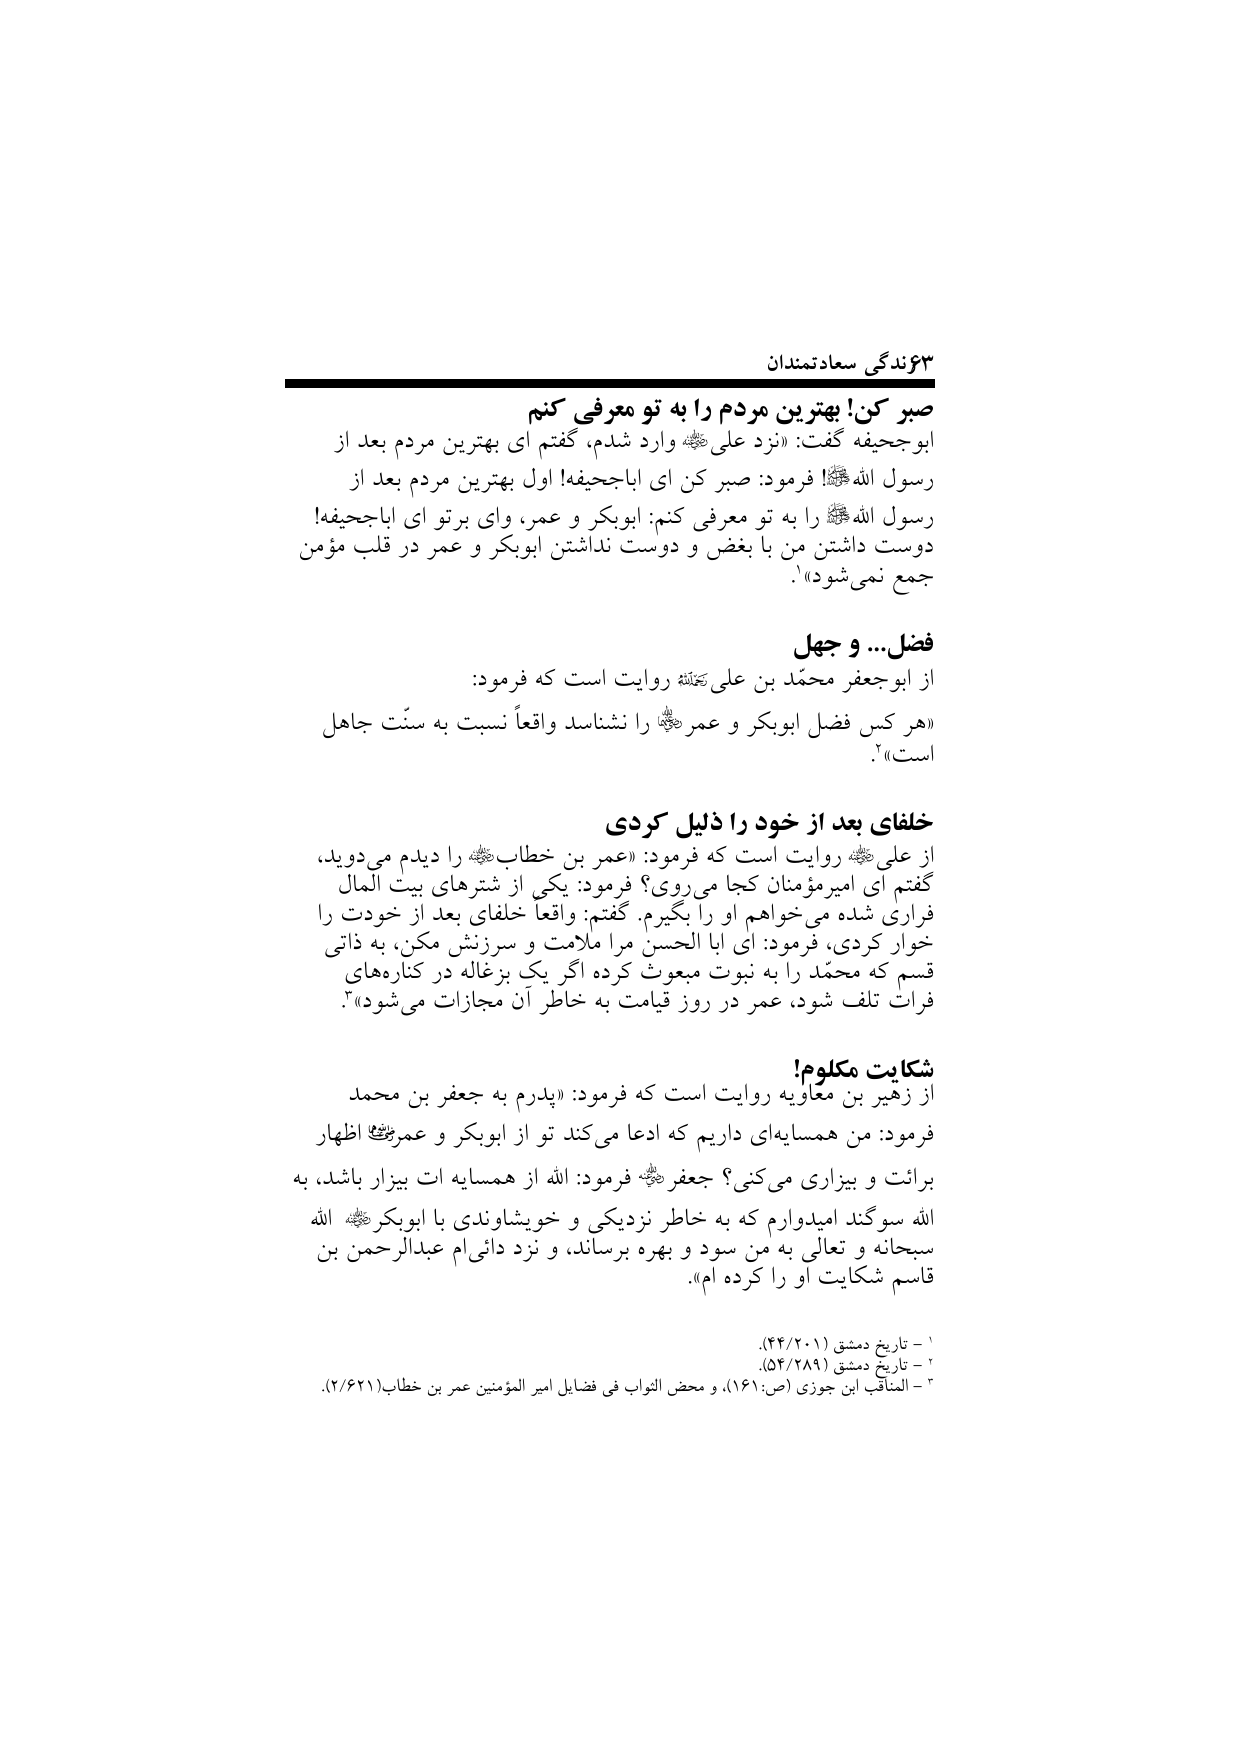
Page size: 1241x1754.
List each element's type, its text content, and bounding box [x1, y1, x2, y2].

text صبر کن! بهترین مردم را به تو معرفی کنم [289, 396, 933, 421]
text شكايت مكلوم! [289, 1057, 933, 1082]
text «هر کس فضل ابوبکر و عمر$ را نشناسد واقعاً نسبت به سنّت جاهل است». [289, 700, 933, 773]
text از ابوجعفر محمّد بن علی: روایت است که فرمود: [289, 657, 933, 700]
text خلفای بعد از خود را ذلیل کردی [289, 811, 933, 836]
text فضل... و جهل [289, 631, 933, 657]
text از زهير بن معاويه روايت است كه فرمود: «پدرم به جعفر بن محمد فرمود: من همسايه‌اي داريم كه ادعا می‌کند تو از ابوبكر و عمرم اظهار برائت و بیزاری مي‌كني؟ جعفر^ فرمود: الله از همسايه ات بيزار باشد، به الله سوگند اميدوارم كه به خاطر نزديكي و خويشاوندي با ابوبكر الله سبحانه و تعالی به من سود و بهره برساند، و نزد دائي‌ام عبدالرحمن بن قاسم شكايت او را كرده ام». [289, 1082, 933, 1296]
text از علی روایت است که فرمود: «عمر بن خطاب را دیدم می‌دوید، گفتم ای امیرمؤمنان کجا می‌روی؟ فرمود: یکی از شترهای بیت المال فراری شده می‌خواهم او را بگیرم. گفتم: واقعاً خلفای بعد از خودت را خوار کردی، فرمود: ای ابا الحسن مرا ملامت و سرزنش مکن، به ذاتی قسم که محمّد را به نبوت مبعوث کرده اگر یک بزغاله در کناره‌های‌ فرات تلف شود، عمر در روز قیامت به خاطر آن مجازات می‌شود». [289, 836, 933, 1020]
text ابوجحیفه گفت: «نزد علی وارد شدم، گفتم ای بهترین مردم بعد از رسول الله! فرمود: صبر کن ای اباجحیفه! اول بهترین مردم بعد از رسول الله را به تو معرفي كنم: ابوبکر و عمر، وای برتو ای اباجحیفه! دوست داشتن من با بغض و دوست نداشتن ابوبکر و عمر در قلب مؤمن جمع نمی‌شود». [289, 421, 933, 594]
